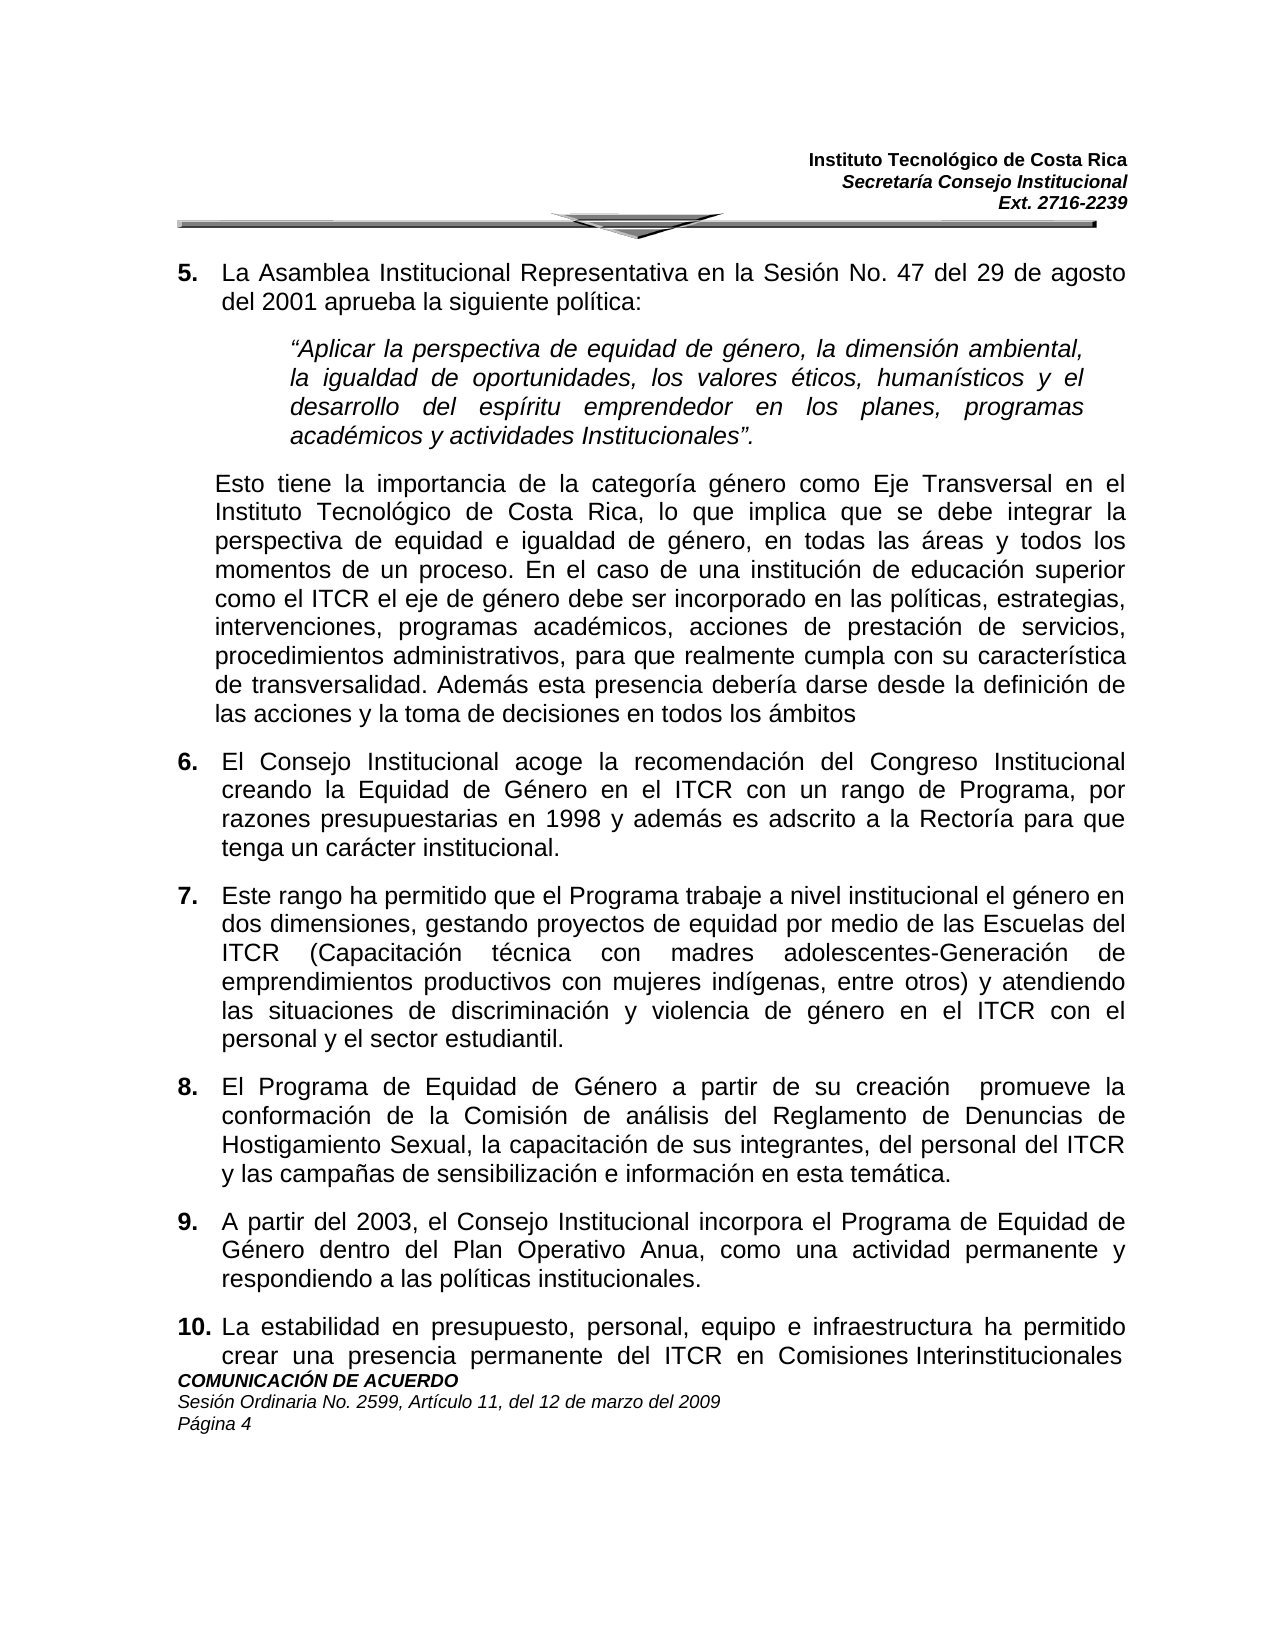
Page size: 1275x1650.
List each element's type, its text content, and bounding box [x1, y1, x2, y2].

list La Asamblea Institucional Representativa en la Sesión No. 47 del 29 de agosto del 2001 aprueba la siguiente política: [177, 258, 1127, 315]
text Página 4 [177, 1412, 1127, 1434]
list Este rango ha permitido que el Programa trabaje a nivel institucional el género en dos dimensiones, gestando proyectos de equidad por medio de las Escuelas del ITCR (Capacitación técnica con madres adolescentes-Generación de emprendimientos productivos con mujeres indígenas, entre otros) y atendiendo las situaciones de discriminación y violencia de género en el ITCR con el personal y el sector estudiantil. [177, 881, 1127, 1053]
text COMUNICACIÓN DE ACUERDO [177, 1369, 1131, 1391]
picture [177, 213, 1097, 239]
text Sesión Ordinaria No. 2599, Artículo 11, del 12 de marzo del 2009 [177, 1391, 1127, 1412]
list El Consejo Institucional acoge la recomendación del Congreso Institucional creando la Equidad de Género en el ITCR con un rango de Programa, por razones presupuestarias en 1998 y además es adscrito a la Rectoría para que tenga un carácter institucional. [177, 746, 1127, 861]
list La estabilidad en presupuesto, personal, equipo e infraestructura ha permitido crear una presencia permanente del ITCR en Comisiones Interinstitucionales [177, 1312, 1127, 1369]
text Esto tiene la importancia de la categoría género como Eje Transversal en el Instituto Tecnológico de Costa Rica, lo que implica que se debe integrar la perspectiva de equidad e igualdad de género, en todas las áreas y todos los momentos de un proceso. En el caso de una institución de educación superior como el ITCR el eje de género debe ser incorporado en las políticas, estrategias, intervenciones, programas académicos, acciones de prestación de servicios, procedimientos administrativos, para que realmente cumpla con su característica de transversalidad. Además esta presencia debería darse desde la definición de las acciones y la toma de decisiones en todos los ámbitos [214, 468, 1127, 727]
text “Aplicar la perspectiva de equidad de género, la dimensión ambiental, la igualdad de oportunidades, los valores éticos, humanísticos y el desarrollo del espíritu emprendedor en los planes, programas académicos y actividades Institucionales”. [290, 334, 1085, 449]
list A partir del 2003, el Consejo Institucional incorpora el Programa de Equidad de Género dentro del Plan Operativo Anua, como una actividad permanente y respondiendo a las políticas institucionales. [177, 1206, 1127, 1293]
list El Programa de Equidad de Género a partir de su creación promueve la conformación de la Comisión de análisis del Reglamento de Denuncias de Hostigamiento Sexual, la capacitación de sus integrantes, del personal del ITCR y las campañas de sensibilización e información en esta temática. [177, 1072, 1127, 1187]
